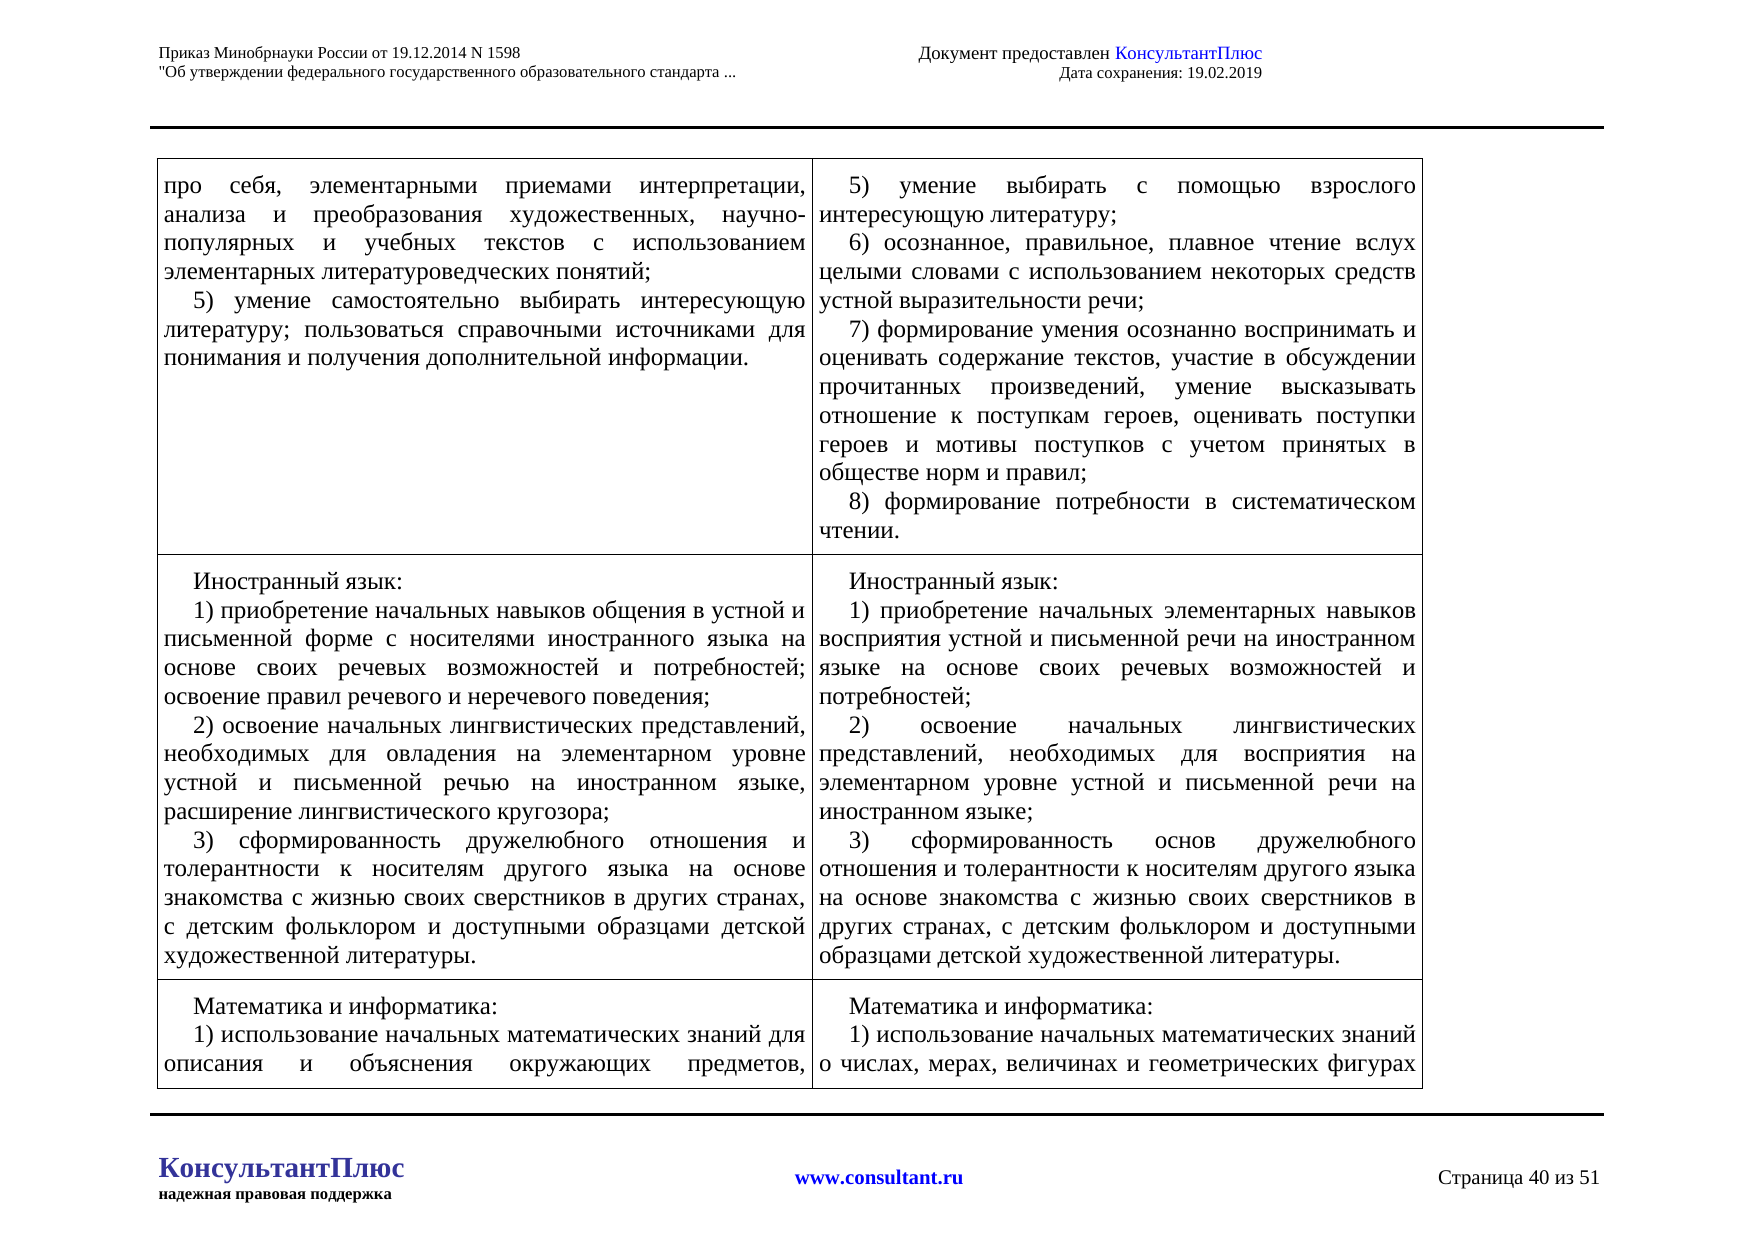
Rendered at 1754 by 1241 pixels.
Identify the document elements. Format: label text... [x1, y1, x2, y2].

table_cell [158, 980, 812, 1088]
table_cell Иностранный язык: 1) приобретение начальных навыков общения в устной и письменной форме с носителями иностранного языка на основе своих речевых возможностей и потребностей; освоение правил речевого и неречевого поведения; 2) освоение начальных лингвистических представлений, необходимых для овладения на элементарном уровне устной и письменной речью на иностранном языке, расширение лингвистического кругозора; 3) сформированность дружелюбного отношения и толерантности к носителям другого языка на основе знакомства с жизнью своих сверстников в других странах, с детским фольклором и доступными образцами детской художественной литературы. [158, 555, 812, 979]
table_cell Иностранный язык: 1) приобретение начальных элементарных навыков восприятия устной и письменной речи на иностранном языке на основе своих речевых возможностей и потребностей; 2) освоение начальных лингвистических представлений, необходимых для восприятия на элементарном уровне устной и письменной речи на иностранном языке; 3) сформированность основ дружелюбного отношения и толерантности к носителям другого языка на основе знакомства с жизнью своих сверстников в других странах, с детским фольклором и доступными образцами детской художественной литературы. [813, 555, 1422, 979]
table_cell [813, 159, 1422, 554]
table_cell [813, 980, 1422, 1088]
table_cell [158, 159, 812, 554]
